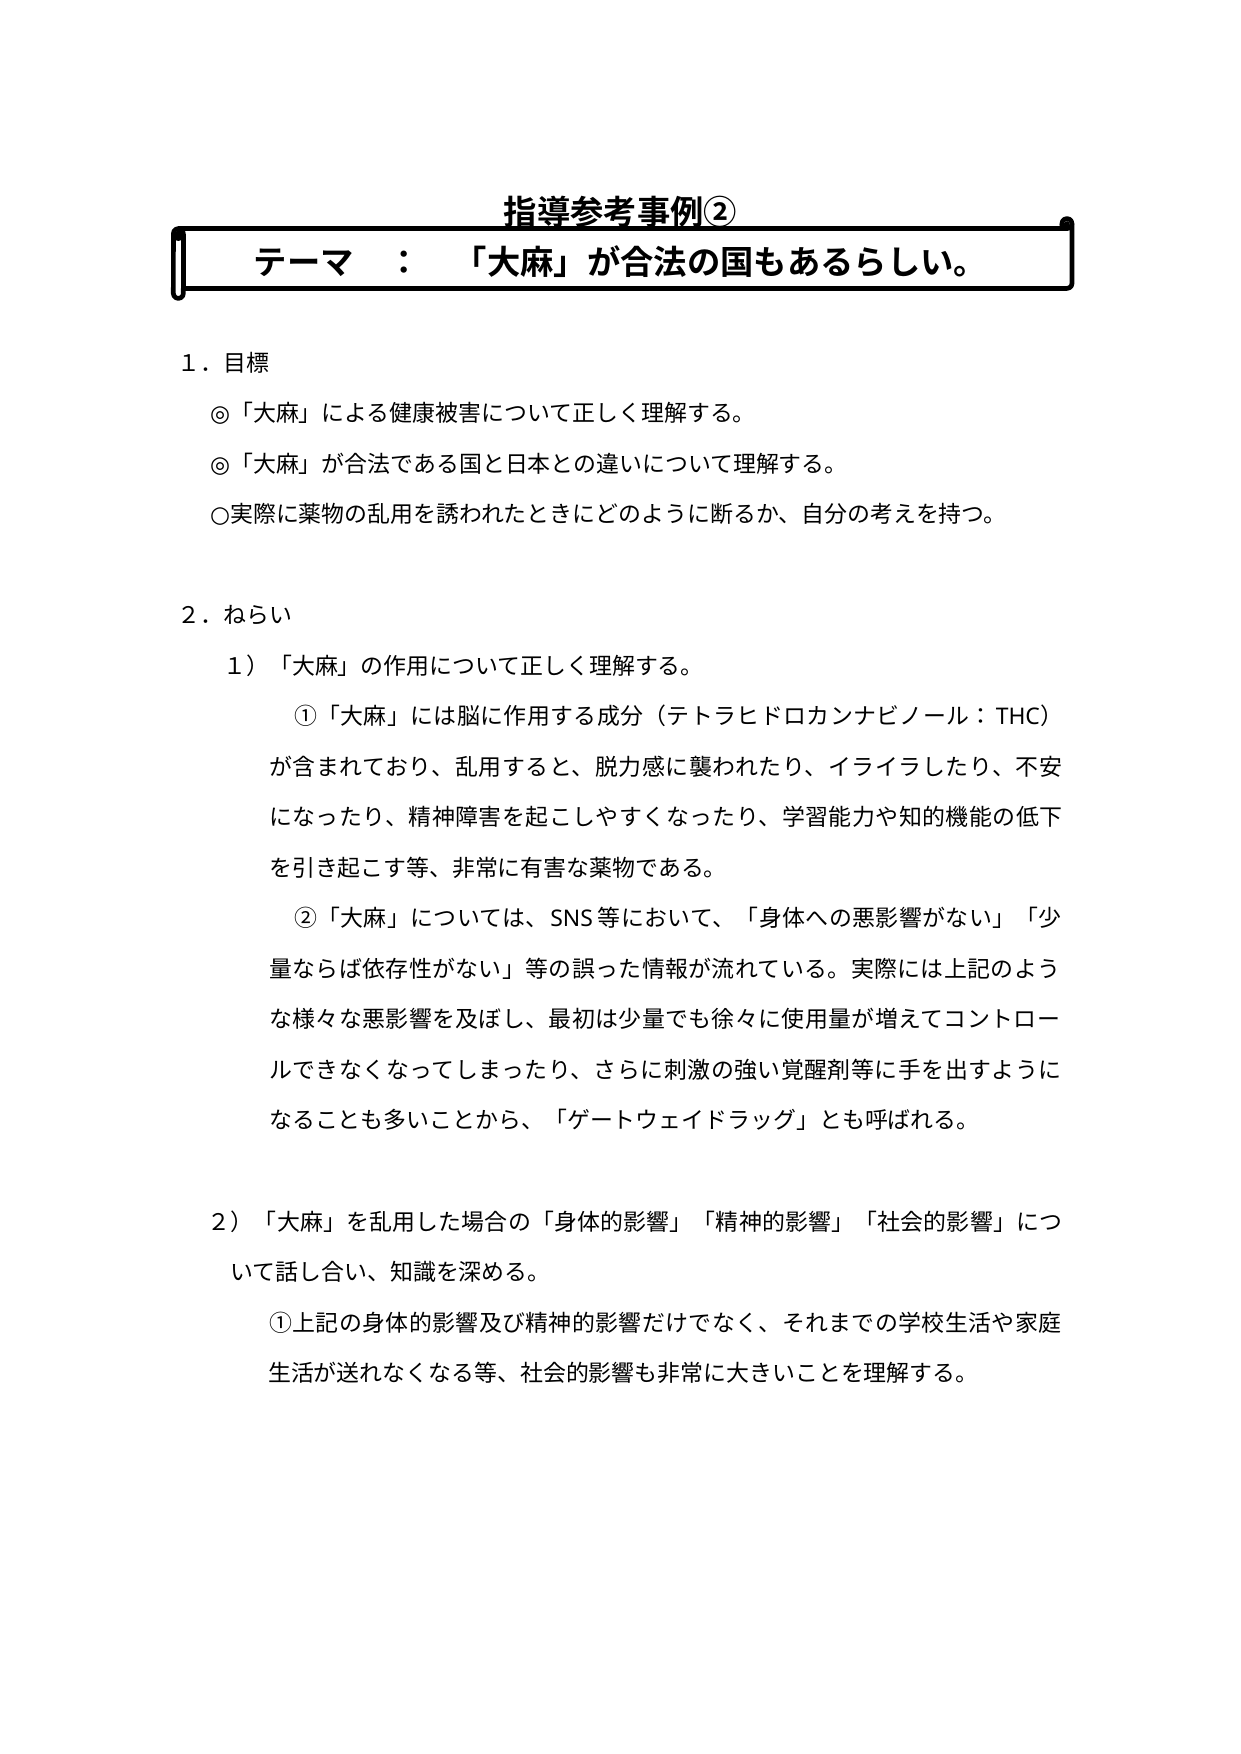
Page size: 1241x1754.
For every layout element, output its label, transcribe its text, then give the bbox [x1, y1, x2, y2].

text テーマ ： 「大麻」が合法の国もあるらしい。 [186, 235, 1063, 285]
text ①「大麻」には脳に作用する成分（テトラヒドロカンナビノール：THC）が含まれており、乱用すると、脱力感に襲われたり、イライラしたり、不安になったり、精神障害を起こしやすくなったり、学習能力や知的機能の低下を引き起こす等、非常に有害な薬物である。 [177, 689, 1063, 892]
text ２．ねらい [177, 588, 1063, 639]
text １．目標 [177, 336, 1063, 386]
text 指導参考事例② [177, 184, 1063, 226]
text ○実際に薬物の乱用を誘われたときにどのように断るか、自分の考えを持つ。 [210, 487, 1063, 538]
text ◎「大麻」が合法である国と日本との違いについて理解する。 [210, 437, 1063, 487]
text ①上記の身体的影響及び精神的影響だけでなく、それまでの学校生活や家庭生活が送れなくなる等、社会的影響も非常に大きいことを理解する。 [199, 1296, 1063, 1397]
text ②「大麻」については、SNS等において、「身体への悪影響がない」「少量ならば依存性がない」等の誤った情報が流れている。実際には上記のような様々な悪影響を及ぼし、最初は少量でも徐々に使用量が増えてコントロールできなくなってしまったり、さらに刺激の強い覚醒剤等に手を出すようになることも多いことから、「ゲートウェイドラッグ」とも呼ばれる。 [177, 892, 1063, 1144]
text ２）「大麻」を乱用した場合の「身体的影響」「精神的影響」「社会的影響」について話し合い、知識を深める。 [207, 1195, 1063, 1296]
text １）「大麻」の作用について正しく理解する。 [177, 639, 1063, 689]
text ◎「大麻」による健康被害について正しく理解する。 [210, 386, 1063, 437]
